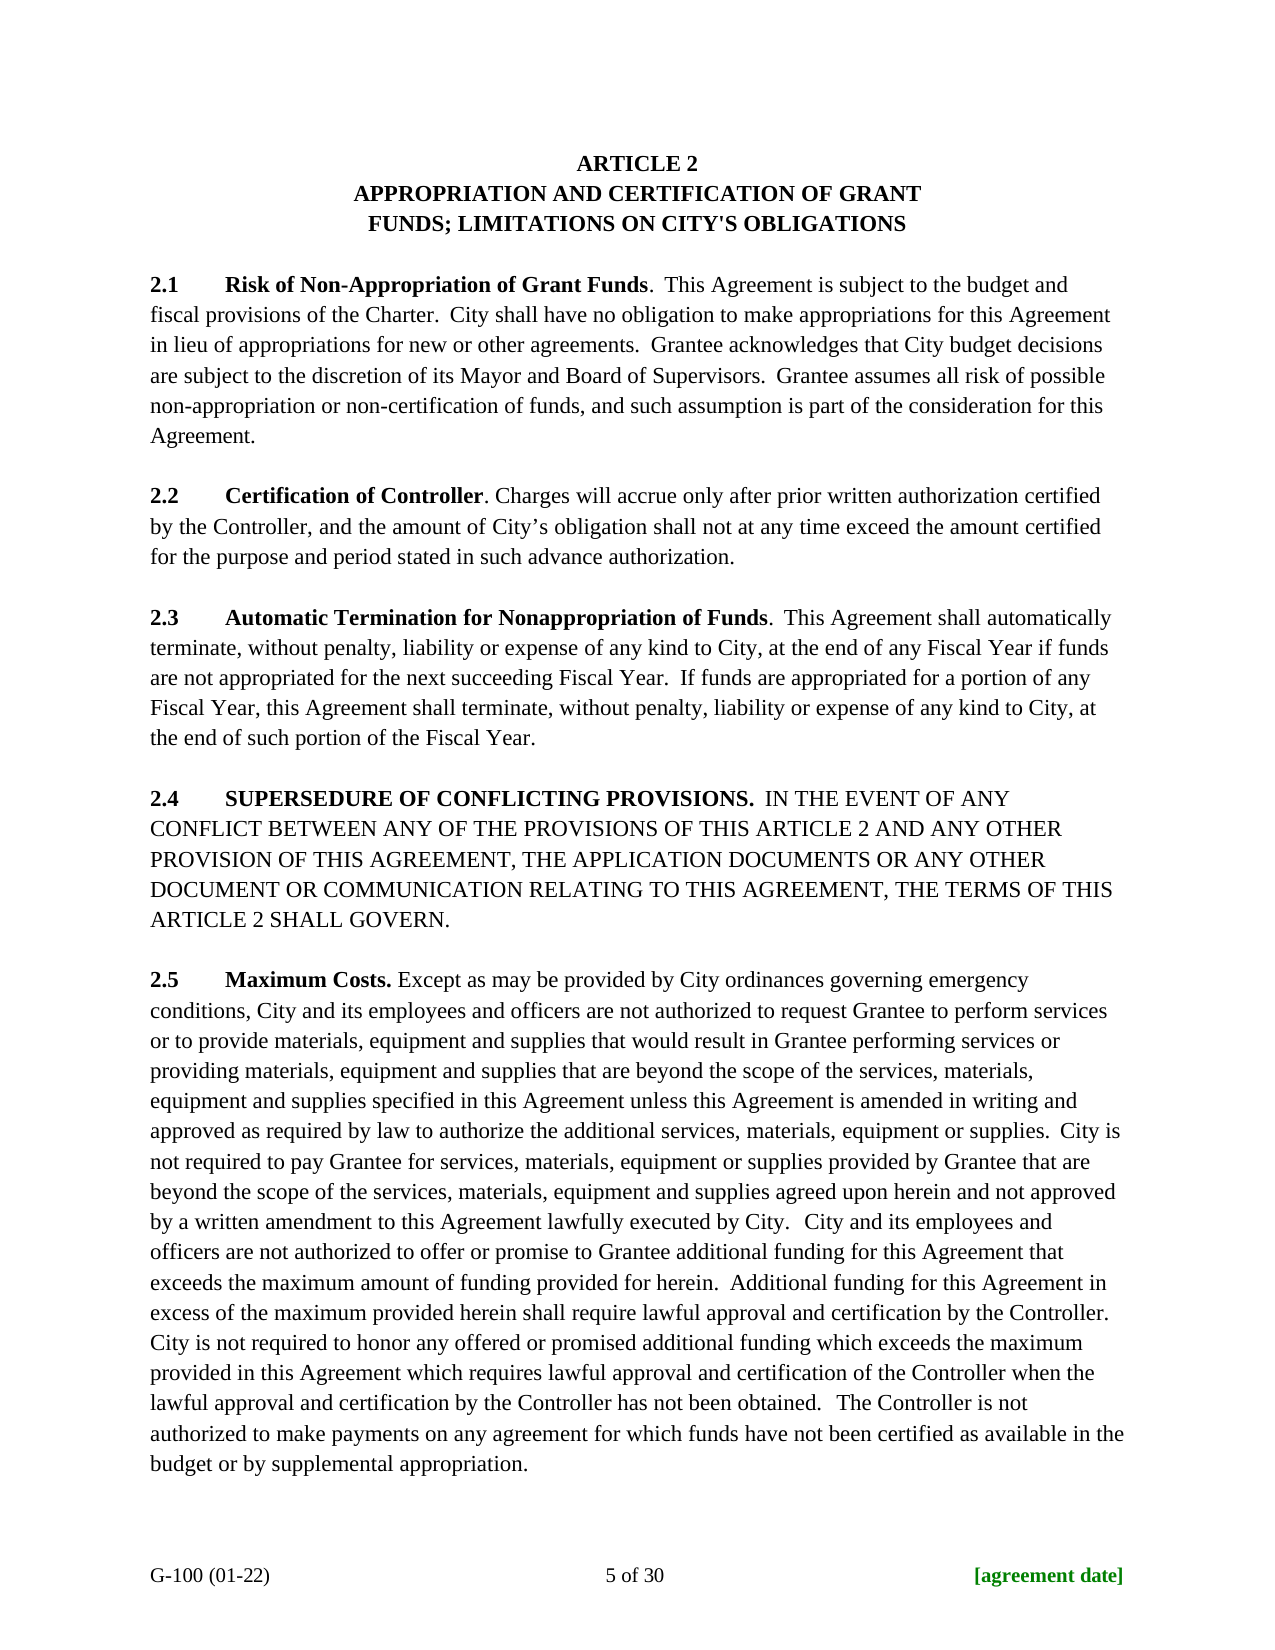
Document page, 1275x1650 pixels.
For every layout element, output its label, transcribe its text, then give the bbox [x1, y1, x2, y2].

subtitle ARTICLE 2 [218, 150, 1057, 176]
list Automatic Termination for Nonappropriation of Funds. This Agreement shall automatically terminate, without penalty, liability or expense of any kind to City, at the end of any Fiscal Year if funds are not appropriated for the next succeeding Fiscal Year. If funds are appropriated for a portion of any Fiscal Year, this Agreement shall terminate, without penalty, liability or expense of any kind to City, at the end of such portion of the Fiscal Year. [150, 604, 1113, 751]
list Certification of Controller. Charges will accrue only after prior written authorization certified by the Controller, and the amount of City’s obligation shall not at any time exceed the amount certified for the purpose and period stated in such advance authorization. [150, 483, 1101, 569]
list Maximum Costs. Except as may be provided by City ordinances governing emergency conditions, City and its employees and officers are not authorized to request Grantee to perform services or to provide materials, equipment and supplies that would result in Grantee performing services or providing materials, equipment and supplies that are beyond the scope of the services, materials, equipment and supplies specified in this Agreement unless this Agreement is amended in writing and approved as required by law to authorize the additional services, materials, equipment or supplies. City is not required to pay Grantee for services, materials, equipment or supplies provided by Grantee that are beyond the scope of the services, materials, equipment and supplies agreed upon herein and not approved by a written amendment to this Agreement lawfully executed by City. City and its employees and officers are not authorized to offer or promise to Grantee additional funding for this Agreement that exceeds the maximum amount of funding provided for herein. Additional funding for this Agreement in excess of the maximum provided herein shall require lawful approval and certification by the Controller. City is not required to honor any offered or promised additional funding which exceeds the maximum provided in this Agreement which requires lawful approval and certification of the Controller when the lawful approval and certification by the Controller has not been obtained. The Controller is not authorized to make payments on any agreement for which funds have not been certified as available in the budget or by supplemental appropriation. [150, 966, 1125, 1476]
list SUPERSEDURE OF CONFLICTING PROVISIONS. IN THE EVENT OF ANY CONFLICT BETWEEN ANY OF THE PROVISIONS OF THIS ARTICLE 2 AND ANY OTHER PROVISION OF THIS AGREEMENT, THE APPLICATION DOCUMENTS OR ANY OTHER DOCUMENT OR COMMUNICATION RELATING TO THIS AGREEMENT, THE TERMS OF THIS ARTICLE 2 SHALL GOVERN. [150, 785, 1113, 932]
text APPROPRIATION AND CERTIFICATION OF GRANT FUNDS; LIMITATIONS ON CITY'S OBLIGATIONS [308, 180, 966, 237]
list Risk of Non-Appropriation of Grant Funds. This Agreement is subject to the budget and fiscal provisions of the Charter. City shall have no obligation to make appropriations for this Agreement in lieu of appropriations for new or other agreements. Grantee acknowledges that City budget decisions are subject to the discretion of its Mayor and Board of Supervisors. Grantee assumes all risk of possible non-appropriation or non-certification of funds, and such assumption is part of the consideration for this Agreement. [150, 271, 1112, 448]
